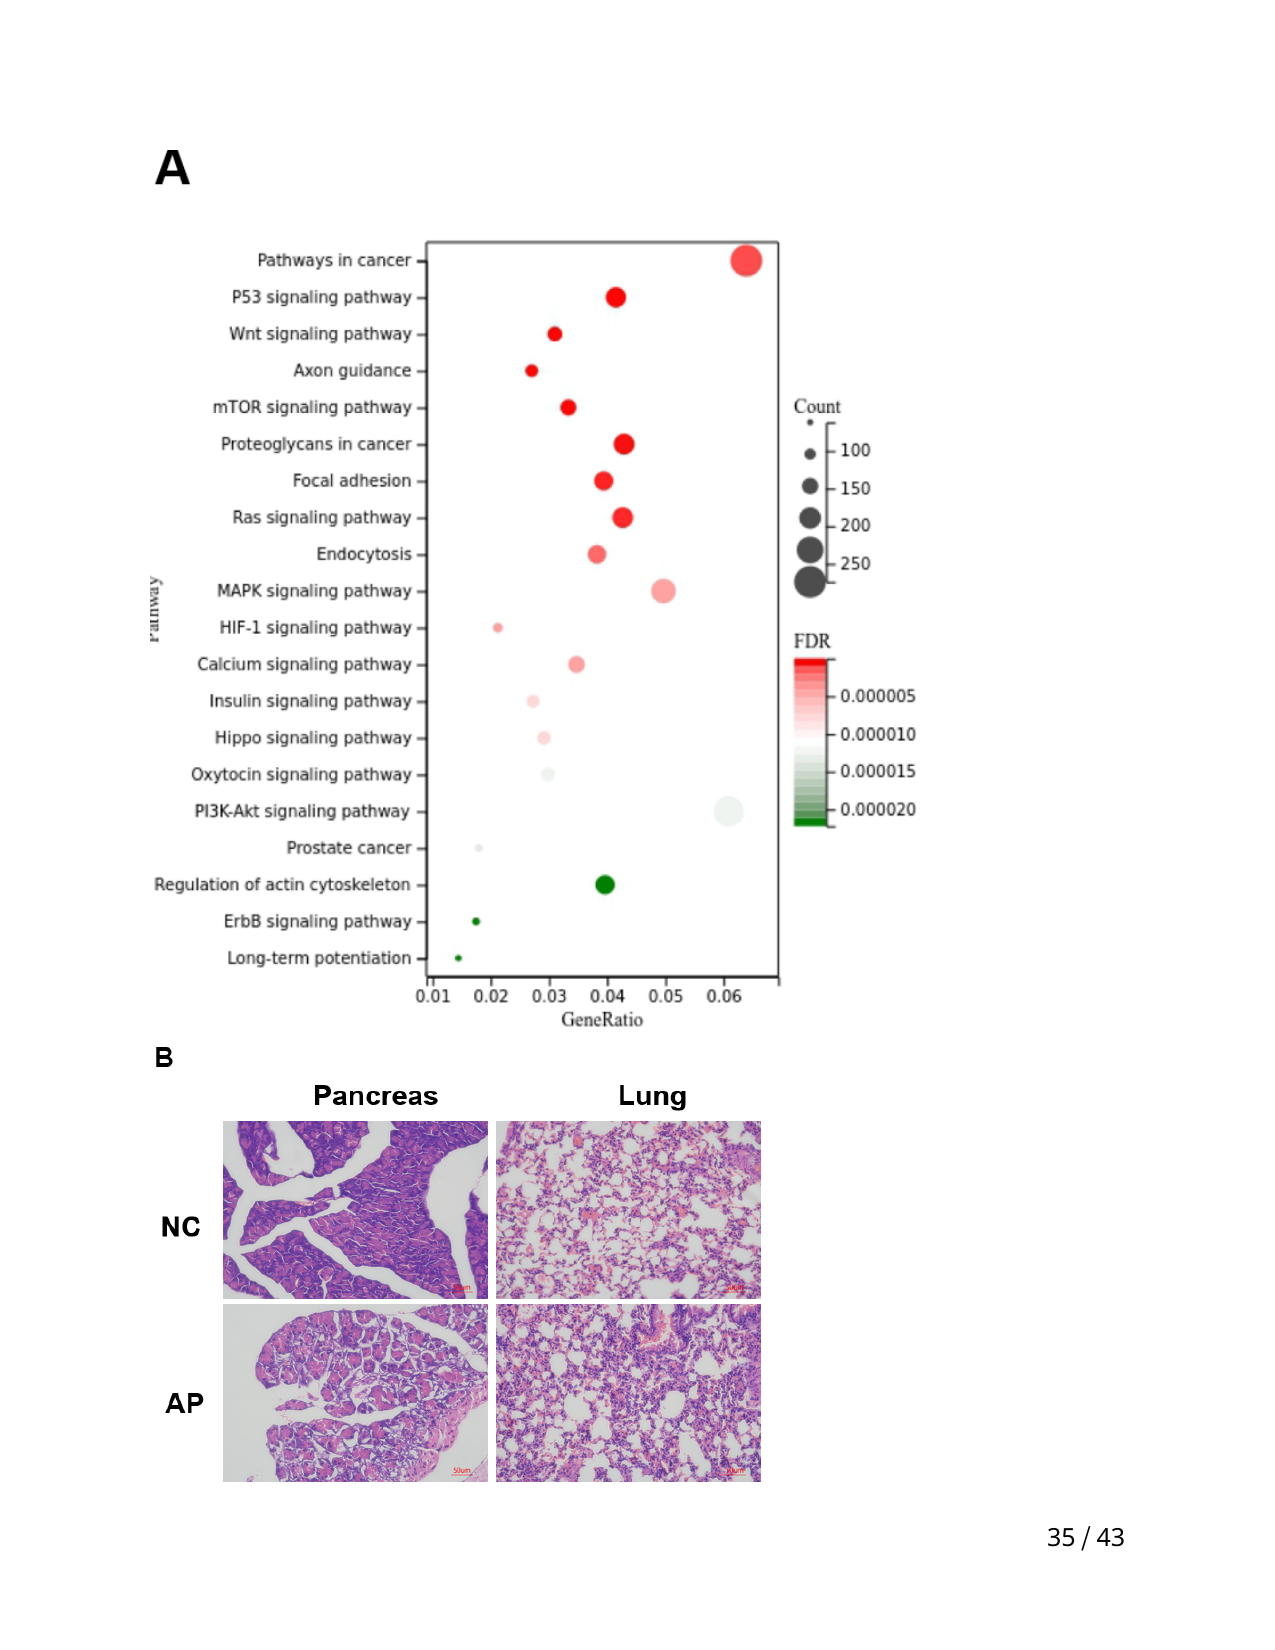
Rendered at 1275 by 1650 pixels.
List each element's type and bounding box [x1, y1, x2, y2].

picture [150, 150, 926, 1029]
picture [150, 1043, 765, 1487]
